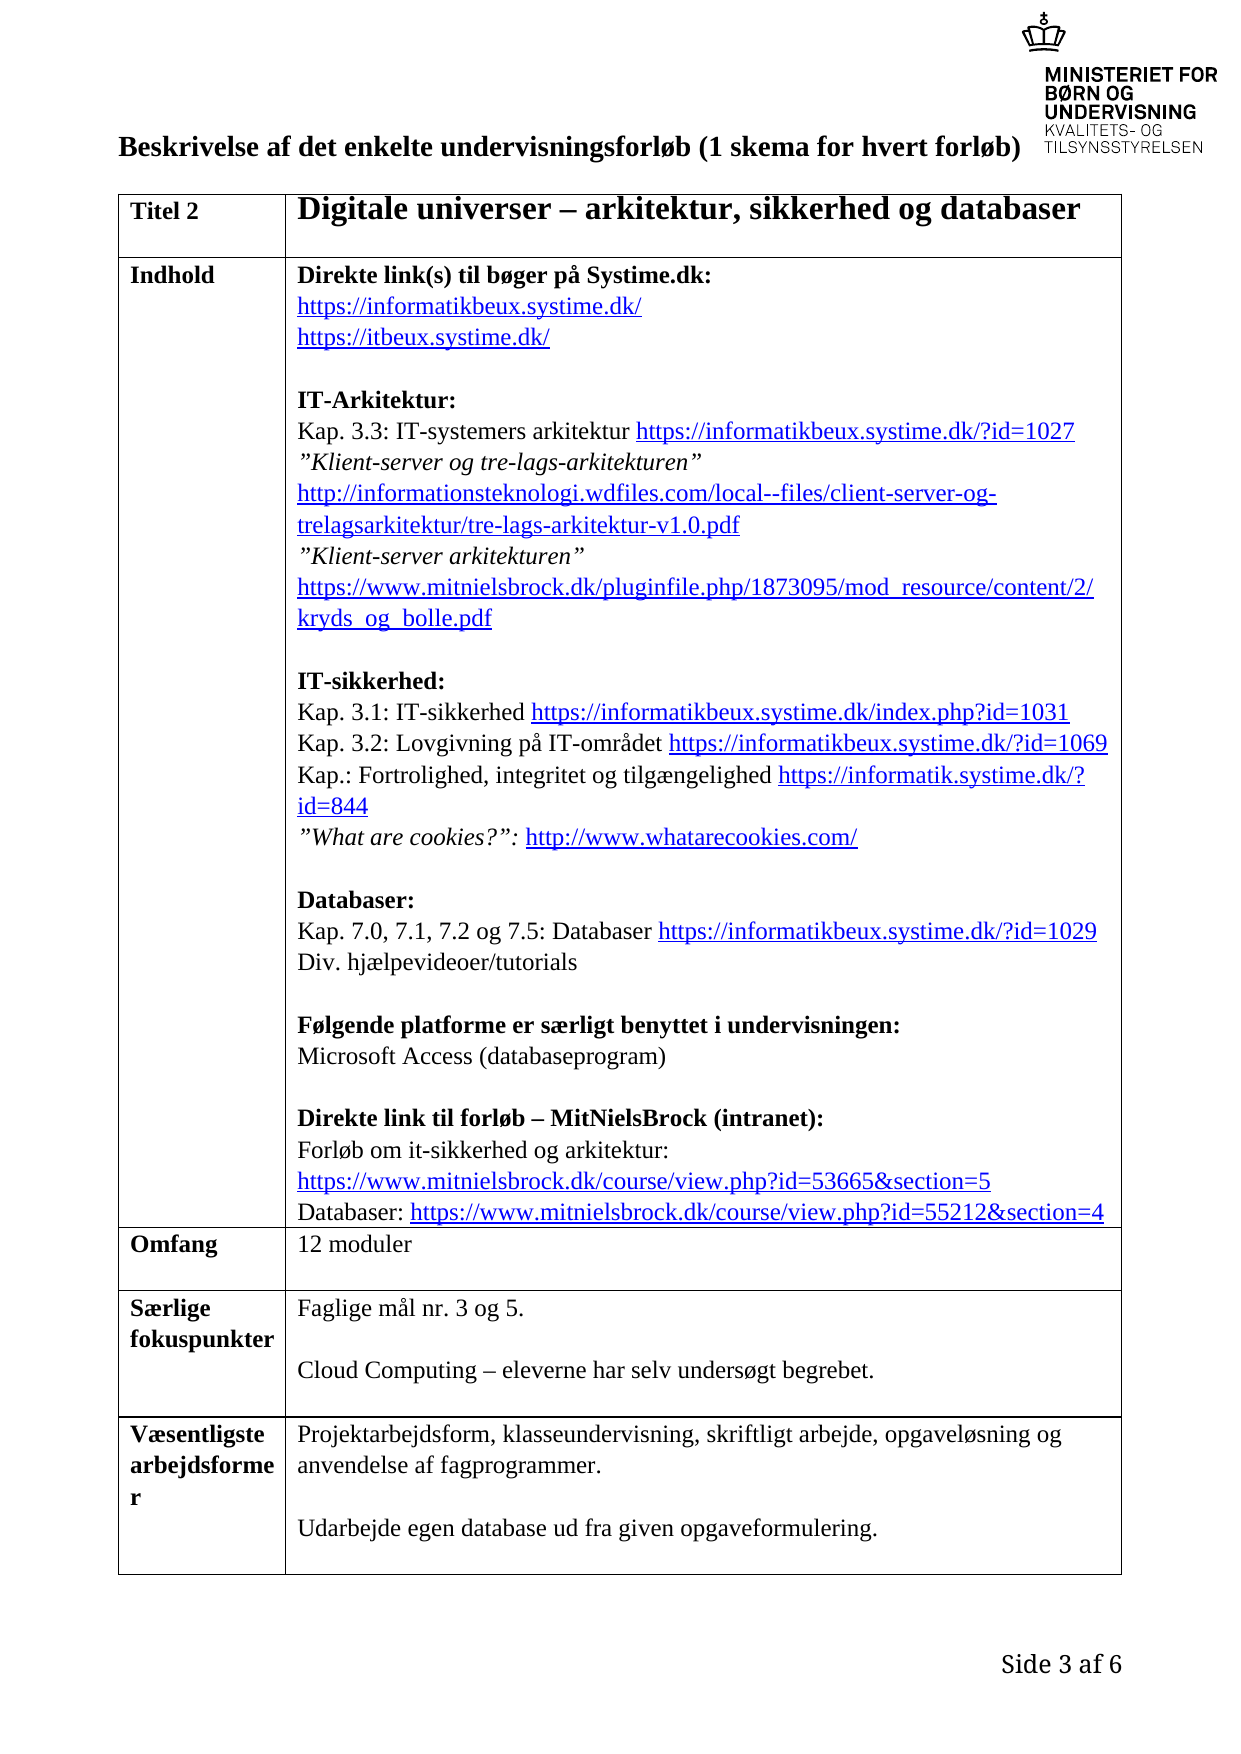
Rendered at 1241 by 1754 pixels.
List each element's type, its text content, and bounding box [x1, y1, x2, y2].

table_cell Indhold [119, 258, 285, 1227]
text Beskrivelse af det enkelte undervisningsforløb (1 skema for hvert forløb) [118, 131, 1122, 162]
table_cell Væsentligste arbejdsformer [119, 1418, 285, 1574]
table_cell Projektarbejdsform, klasseundervisning, skriftligt arbejde, opgaveløsning og anvendelse af fagprogrammer. Udarbejde egen database ud fra given opgaveformulering. [286, 1418, 1121, 1574]
table_cell Faglige mål nr. 3 og 5. Cloud Computing – eleverne har selv undersøgt begrebet. [286, 1291, 1121, 1416]
table_header Titel 2 [119, 195, 285, 257]
table_cell Omfang [119, 1228, 285, 1290]
table_header Digitale universer – arkitektur, sikkerhed og databaser [286, 195, 1121, 257]
table_cell 12 moduler [286, 1228, 1121, 1290]
table_cell Direkte link(s) til bøger på Systime.dk: https://informatikbeux.systime.dk/ https://itbeux.systime.dk/ IT-Arkitektur: Kap. 3.3: IT-systemers arkitektur https://informatikbeux.systime.dk/?id=1027 ”Klient-server og tre-lags-arkitekturen” http://informationsteknologi.wdfiles.com/local--files/client-server-og-trelagsarkitektur/tre-lags-arkitektur-v1.0.pdf ”Klient-server arkitekturen” https://www.mitnielsbrock.dk/pluginfile.php/1873095/mod_resource/content/2/kryds_og_bolle.pdf IT-sikkerhed: Kap. 3.1: IT-sikkerhed https://informatikbeux.systime.dk/index.php?id=1031 Kap. 3.2: Lovgivning på IT-området https://informatikbeux.systime.dk/?id=1069 Kap.: Fortrolighed, integritet og tilgængelighed https://informatik.systime.dk/?id=844 ”What are cookies?”: http://www.whatarecookies.com/ Databaser: Kap. 7.0, 7.1, 7.2 og 7.5: Databaser https://informatikbeux.systime.dk/?id=1029 Div. hjælpevideoer/tutorials Følgende platforme er særligt benyttet i undervisningen: Microsoft Access (databaseprogram) Direkte link til forløb – MitNielsBrock (intranet): Forløb om it-sikkerhed og arkitektur: https://www.mitnielsbrock.dk/course/view.php?id=53665&section=5 Databaser: https://www.mitnielsbrock.dk/course/view.php?id=55212&section=4 [286, 258, 1121, 1227]
table_cell Særlige fokuspunkter [119, 1291, 285, 1416]
